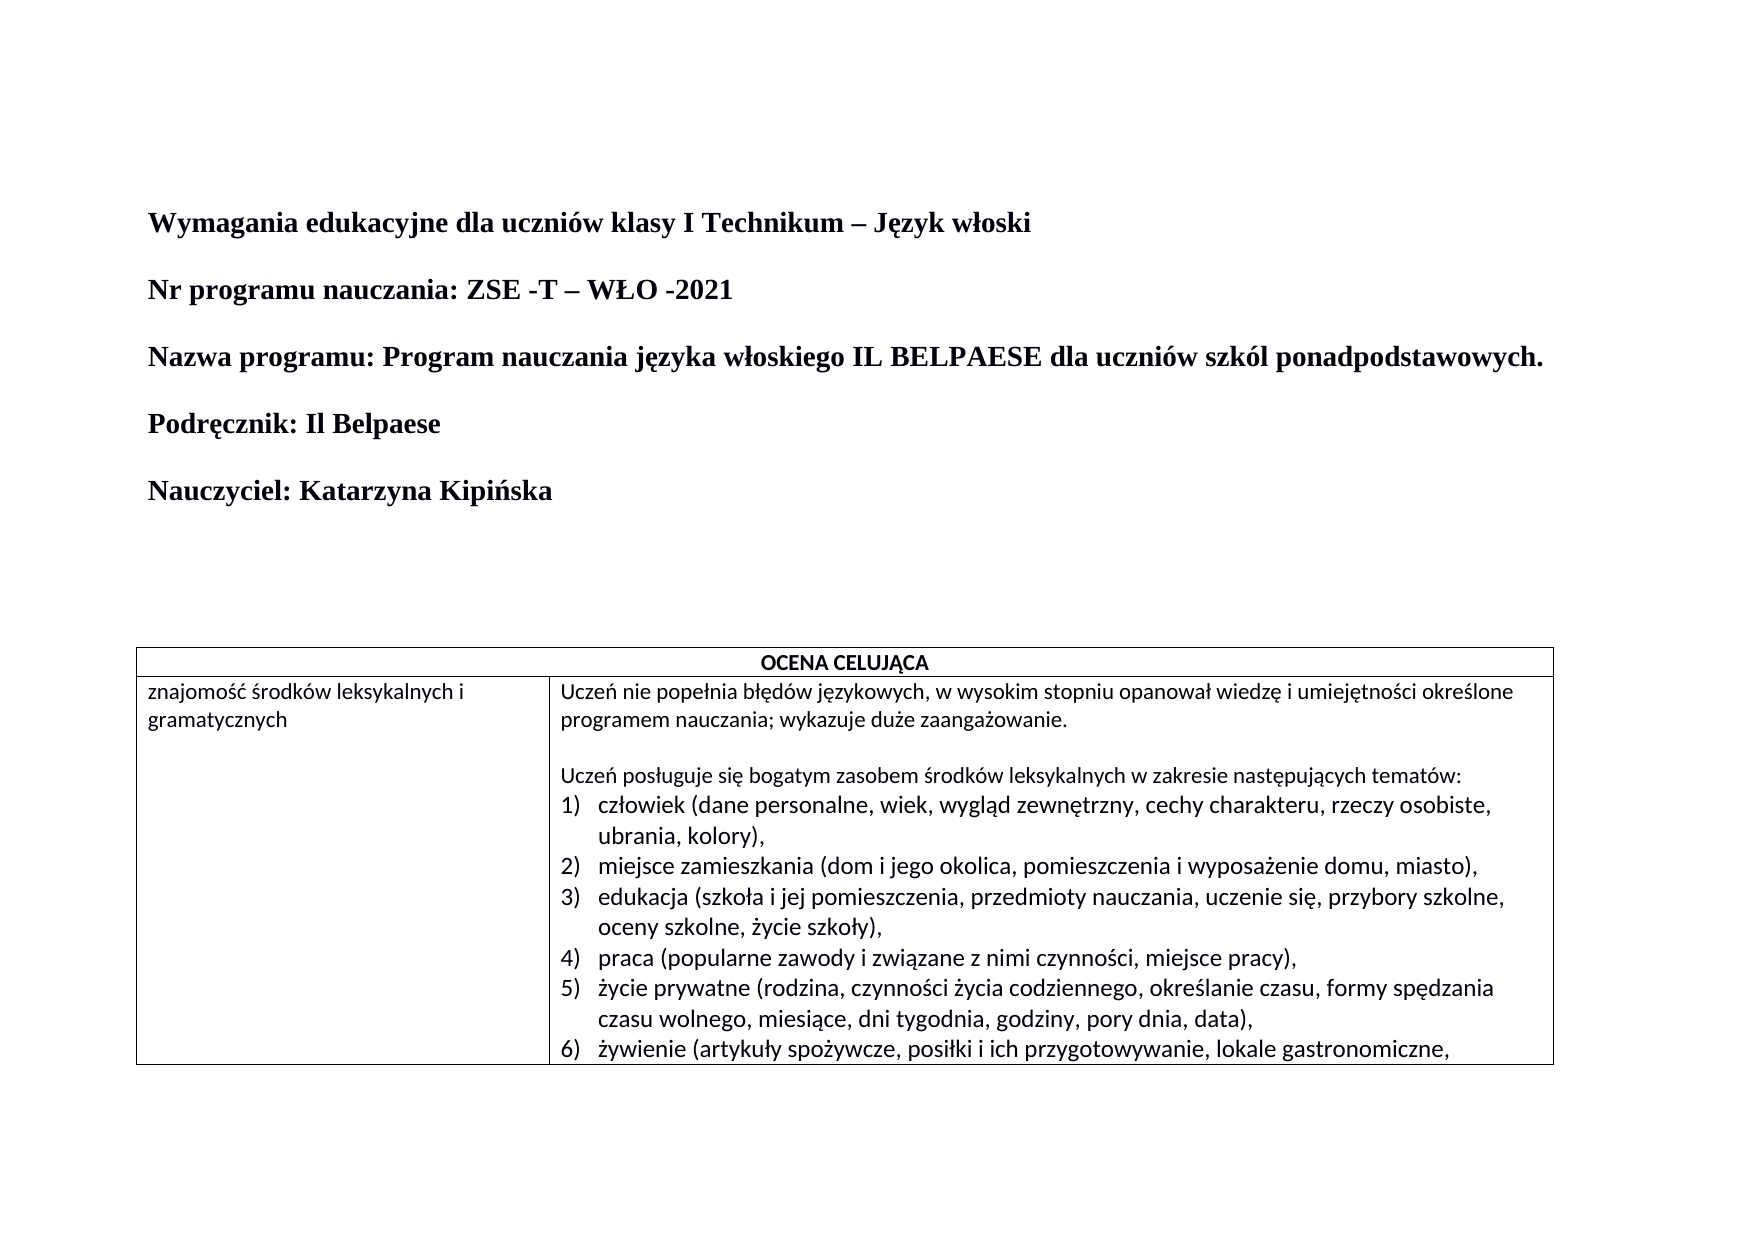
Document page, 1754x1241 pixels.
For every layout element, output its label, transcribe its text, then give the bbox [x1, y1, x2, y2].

text Nauczyciel: Katarzyna Kipińska [148, 473, 1606, 507]
text Nr programu nauczania: ZSE -T – WŁO -2021 [148, 272, 1606, 306]
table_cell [137, 677, 549, 1064]
table_header OCENA CELUJĄCA [137, 648, 1553, 676]
text Podręcznik: Il Belpaese [148, 406, 1606, 440]
text Wymagania edukacyjne dla uczniów klasy I Technikum – Język włoski [148, 205, 1606, 239]
text Nazwa programu: Program nauczania języka włoskiego IL BELPAESE dla uczniów szkól ponadpodstawowych. [148, 339, 1606, 373]
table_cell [550, 677, 1553, 1064]
